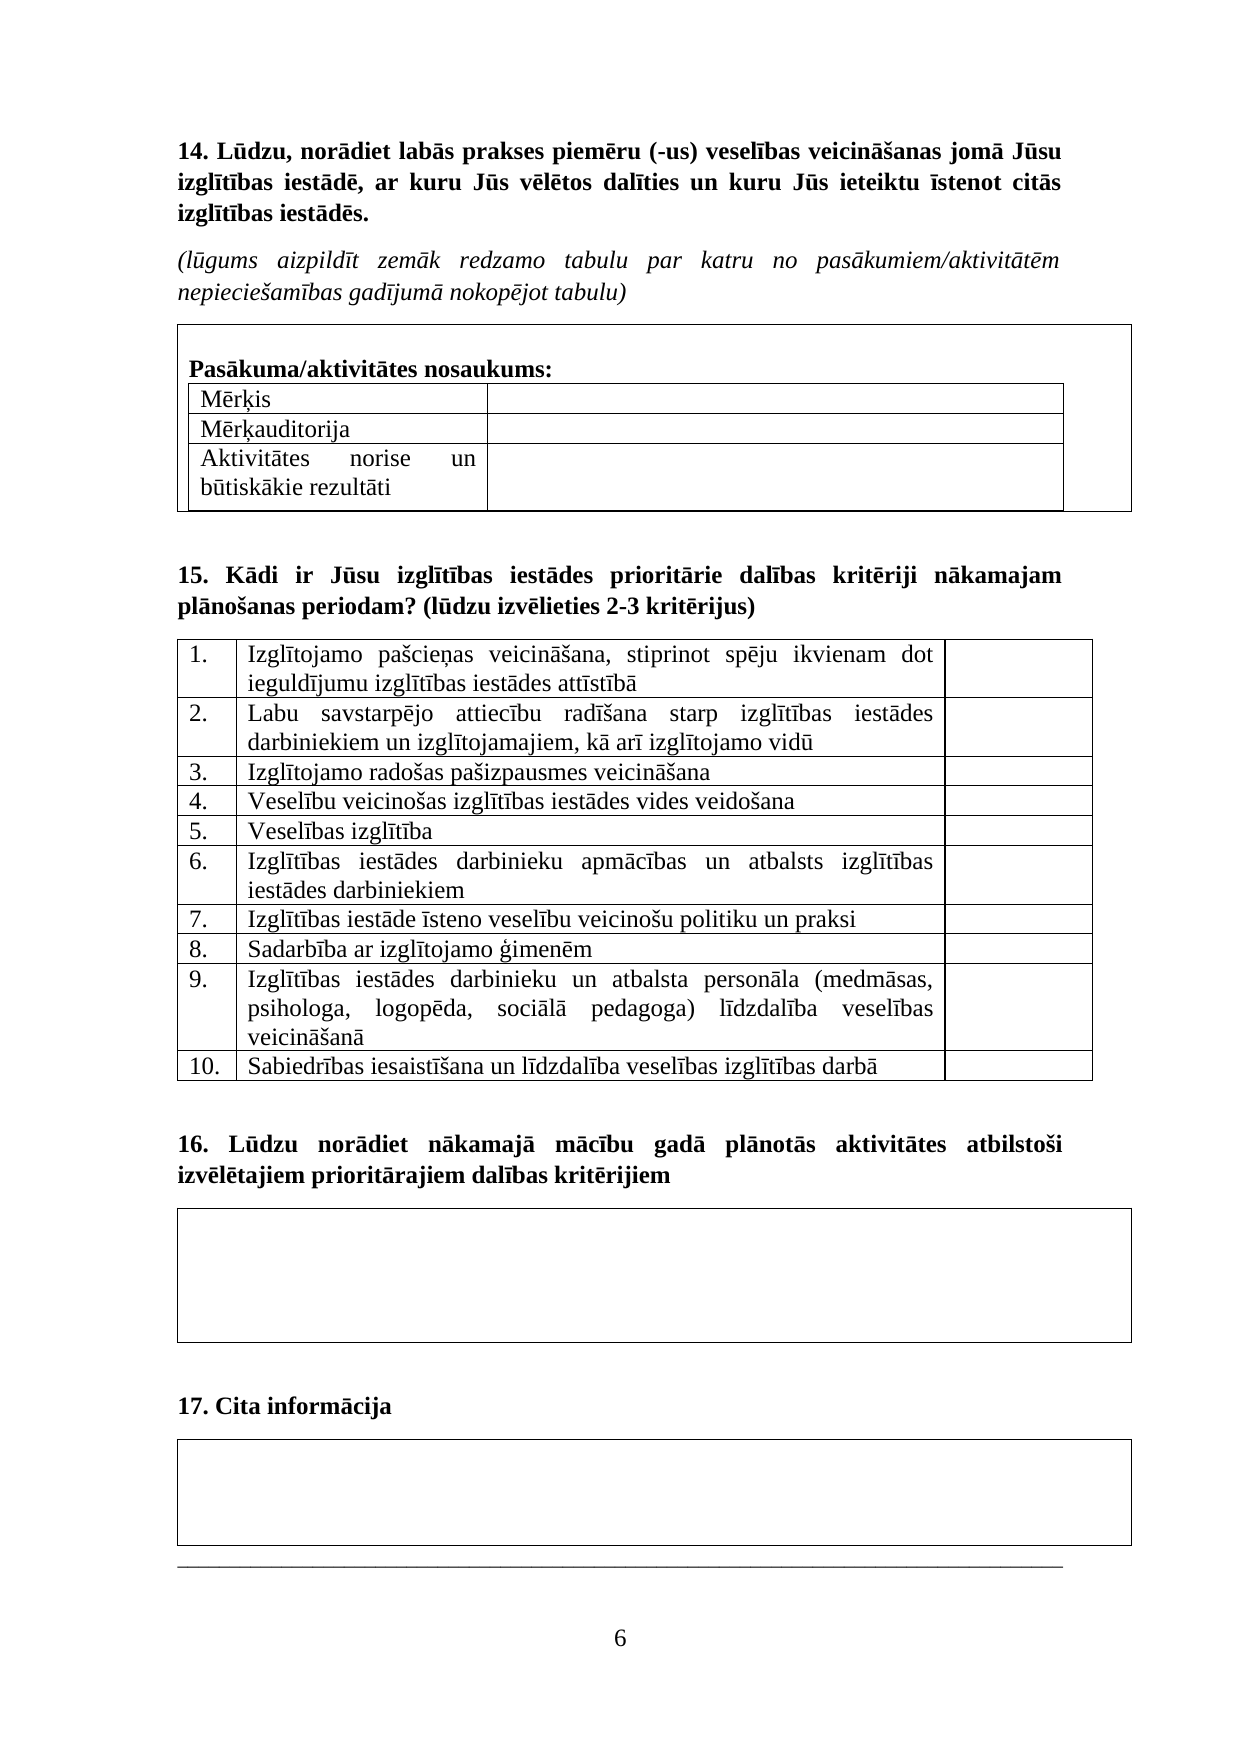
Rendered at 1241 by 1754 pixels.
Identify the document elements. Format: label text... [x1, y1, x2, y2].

table_cell [946, 964, 1092, 1050]
table_cell 6. [178, 846, 236, 903]
table_cell [946, 846, 1092, 903]
table_cell Izglītības iestādes darbinieku un atbalsta personāla (medmāsas, psihologa, logopēda, sociālā pedagoga) līdzdalība veselības veicināšanā [237, 964, 944, 1050]
table_cell Sadarbība ar izglītojamo ģimenēm [237, 934, 944, 963]
table_cell [946, 786, 1092, 815]
text (lūgums aizpildīt zemāk redzamo tabulu par katru no pasākumiem/aktivitātēm nepieciešamības gadījumā nokopējot tabulu) [177, 246, 1063, 305]
table_cell 10. [178, 1051, 236, 1080]
table_cell Izglītības iestāde īsteno veselību veicinošu politiku un praksi [237, 905, 944, 933]
table_header 1. [178, 640, 236, 697]
table_cell [946, 816, 1092, 845]
table_cell 3. [178, 757, 236, 785]
table_cell 7. [178, 905, 236, 933]
table_cell [946, 1051, 1092, 1080]
table_header [178, 1440, 1131, 1544]
table_cell 4. [178, 786, 236, 815]
table_cell [946, 757, 1092, 785]
table_header [946, 640, 1092, 697]
table_header [178, 1209, 1131, 1342]
table_cell 9. [178, 964, 236, 1050]
table_cell [946, 905, 1092, 933]
text 14. Lūdzu, norādiet labās prakses piemēru (-us) veselības veicināšanas jomā Jūsu izglītības iestādē, ar kuru Jūs vēlētos dalīties un kuru Jūs ieteiktu īstenot citās izglītības iestādēs. [177, 136, 1063, 227]
table_cell 2. [178, 698, 236, 756]
table_cell 8. [178, 934, 236, 963]
table_cell Izglītojamo radošas pašizpausmes veicināšana [237, 757, 944, 785]
text 15. Kādi ir Jūsu izglītības iestādes prioritārie dalības kritēriji nākamajam plānošanas periodam? (lūdzu izvēlieties 2-3 kritērijus) [177, 560, 1063, 619]
text 16. Lūdzu norādiet nākamajā mācību gadā plānotās aktivitātes atbilstoši izvēlētajiem prioritārajiem dalības kritērijiem [177, 1129, 1063, 1189]
table_cell [946, 934, 1092, 963]
table_cell 5. [178, 816, 236, 845]
table_cell Labu savstarpējo attiecību radīšana starp izglītības iestādes darbiniekiem un izglītojamajiem, kā arī izglītojamo vidū [237, 698, 944, 756]
table_header Pasākuma/aktivitātes nosaukums: [178, 325, 1131, 511]
table_cell Veselības izglītība [237, 816, 944, 845]
table_cell Sabiedrības iesaistīšana un līdzdalība veselības izglītības darbā [237, 1051, 944, 1080]
table_cell Veselību veicinošas izglītības iestādes vides veidošana [237, 786, 944, 815]
table_cell [946, 698, 1092, 756]
table_header Izglītojamo pašcieņas veicināšana, stiprinot spēju ikvienam dot ieguldījumu izglītības iestādes attīstībā [237, 640, 944, 697]
table_cell Izglītības iestādes darbinieku apmācības un atbalsts izglītības iestādes darbiniekiem [237, 846, 944, 903]
text 17. Cita informācija [177, 1391, 1063, 1420]
